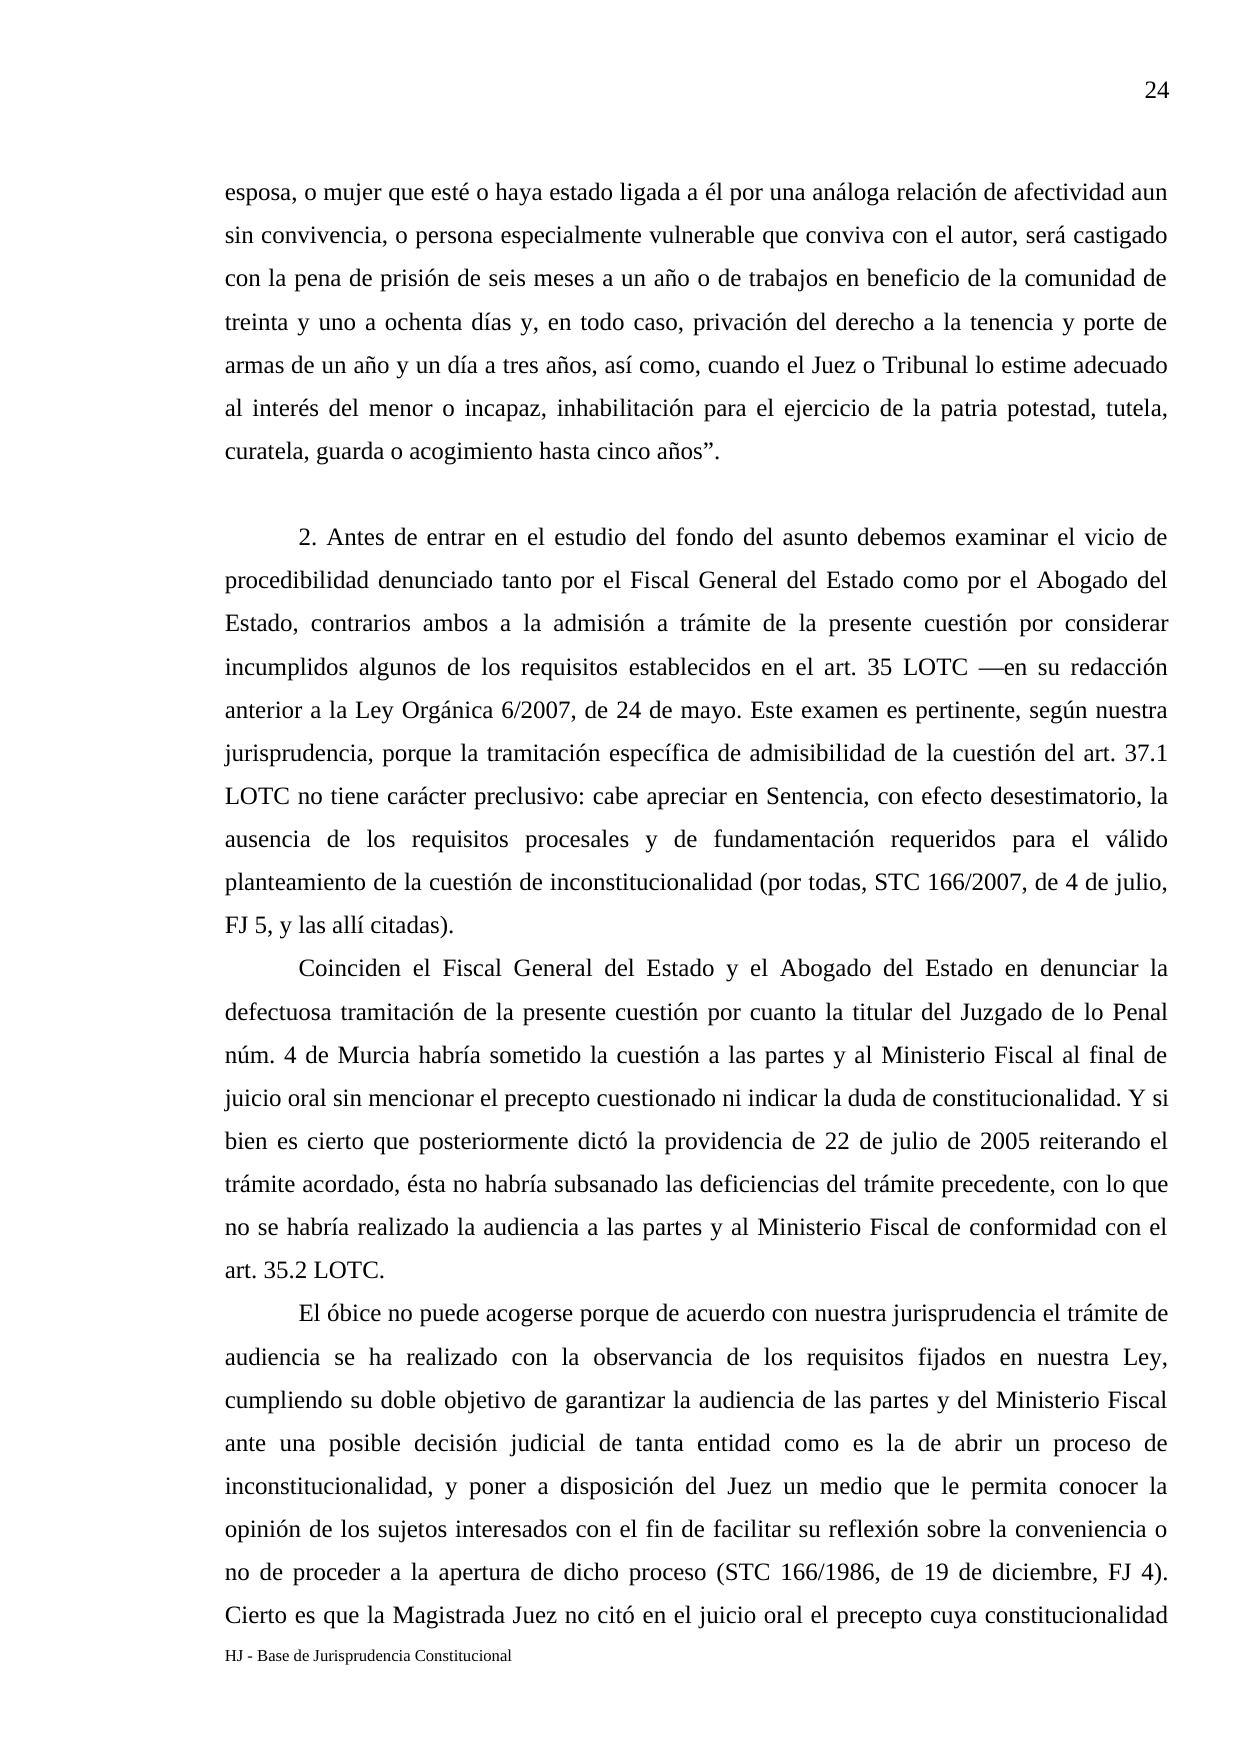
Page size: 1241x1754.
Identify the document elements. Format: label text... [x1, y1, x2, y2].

text Coinciden el Fiscal General del Estado y el Abogado del Estado en denunciar la defectuosa tramitación de la presente cuestión por cuanto la titular del Juzgado de lo Penal núm. 4 de Murcia habría sometido la cuestión a las partes y al Ministerio Fiscal al final de juicio oral sin mencionar el precepto cuestionado ni indicar la duda de constitucionalidad. Y si bien es cierto que posteriormente dictó la providencia de 22 de julio de 2005 reiterando el trámite acordado, ésta no habría subsanado las deficiencias del trámite precedente, con lo que no se habría realizado la audiencia a las partes y al Ministerio Fiscal de conformidad con el art. 35.2 LOTC. [224, 953, 1169, 1284]
text 2. Antes de entrar en el estudio del fondo del asunto debemos examinar el vicio de procedibilidad denunciado tanto por el Fiscal General del Estado como por el Abogado del Estado, contrarios ambos a la admisión a trámite de la presente cuestión por considerar incumplidos algunos de los requisitos establecidos en el art. 35 LOTC —en su redacción anterior a la Ley Orgánica 6/2007, de 24 de mayo. Este examen es pertinente, según nuestra jurisprudencia, porque la tramitación específica de admisibilidad de la cuestión del art. 37.1 LOTC no tiene carácter preclusivo: cabe apreciar en Sentencia, con efecto desestimatorio, la ausencia de los requisitos procesales y de fundamentación requeridos para el válido planteamiento de la cuestión de inconstitucionalidad (por todas, STC 166/2007, de 4 de julio, FJ 5, y las allí citadas). [224, 522, 1169, 939]
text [224, 1298, 1169, 1629]
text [224, 177, 1169, 465]
